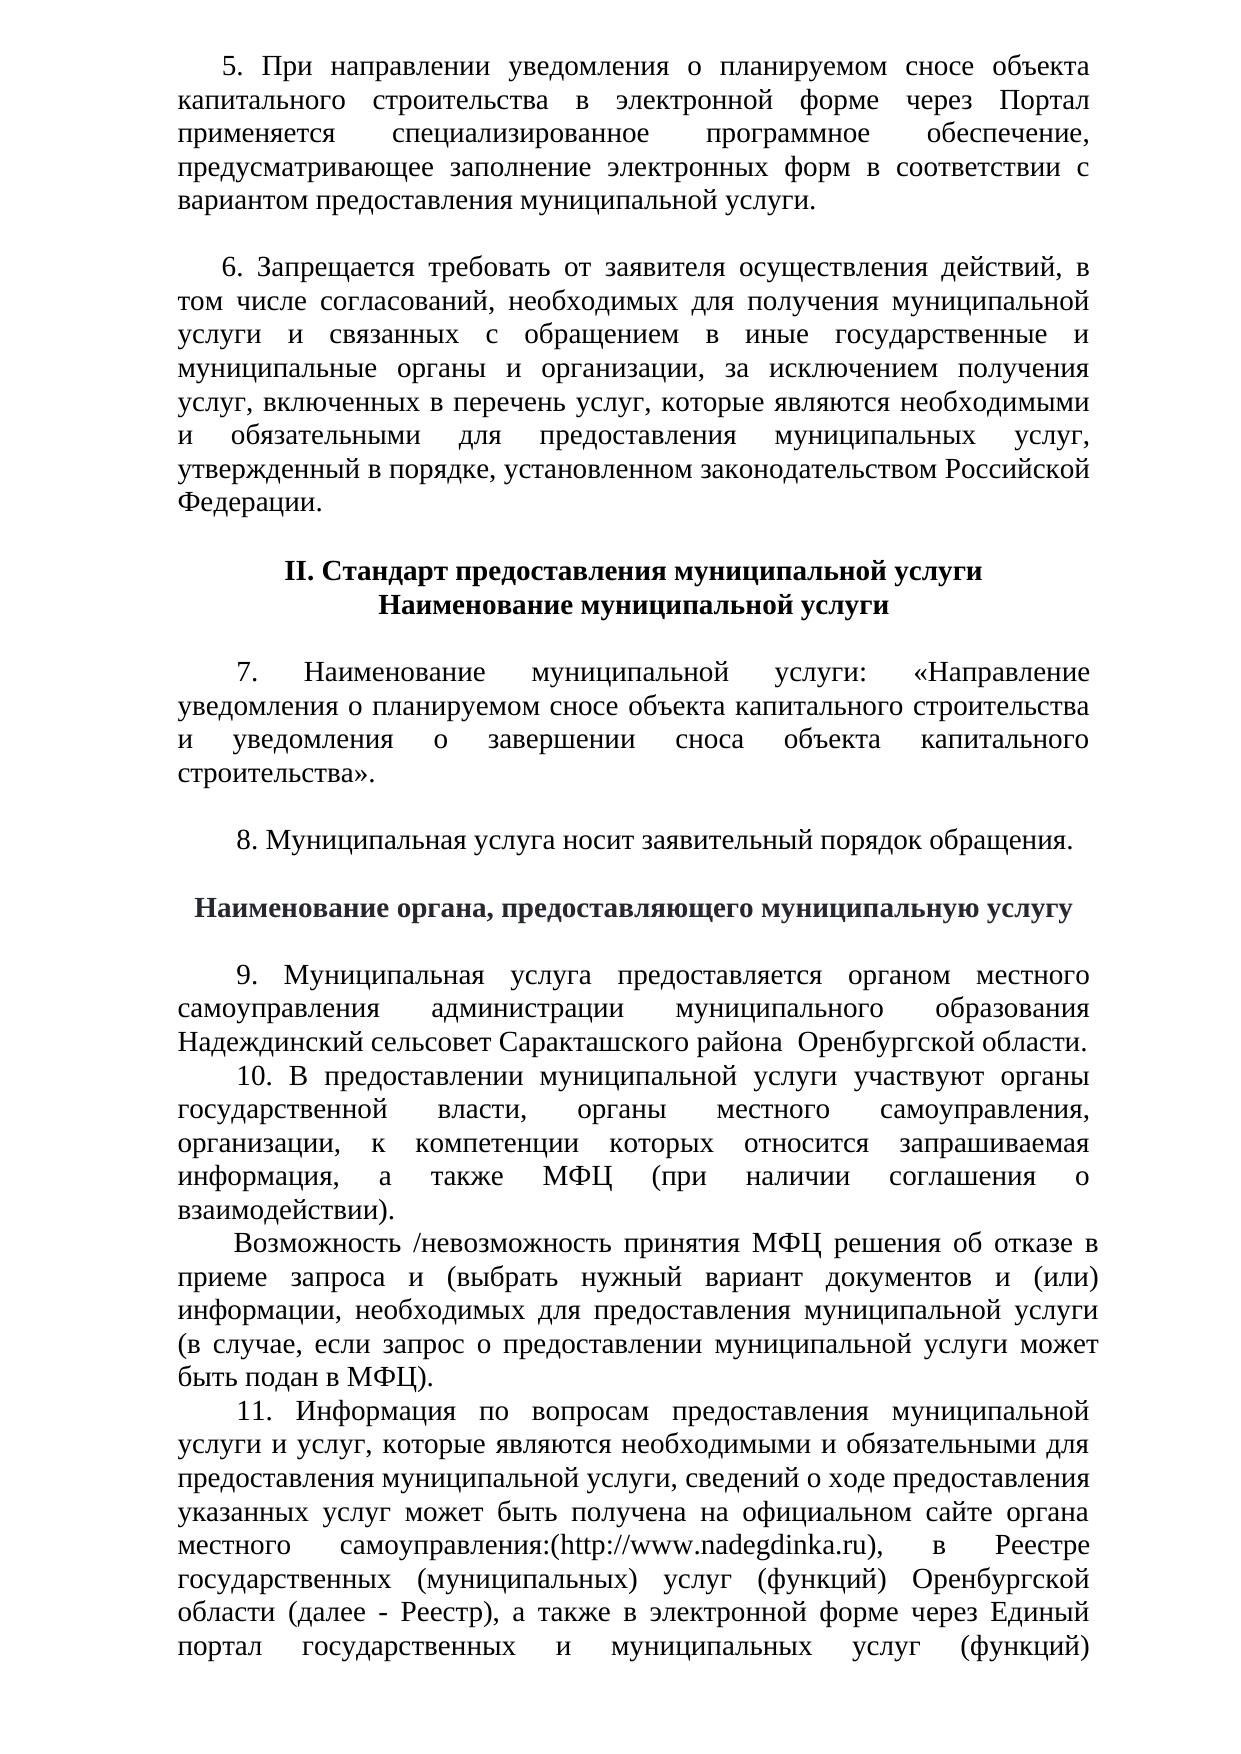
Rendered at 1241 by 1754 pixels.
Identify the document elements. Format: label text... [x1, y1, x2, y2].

text Возможность /невозможность принятия МФЦ решения об отказе в приеме запроса и (выбрать нужный вариант документов и (или) информации, необходимых для предоставления муниципальной услуги (в случае, если запрос о предоставлении муниципальной услуги может быть подан в МФЦ). [177, 1225, 1099, 1393]
text Наименование органа, предоставляющего муниципальную услугу [177, 890, 1090, 923]
text Наименование муниципальной услуги [177, 587, 1090, 620]
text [177, 1393, 1090, 1661]
text 10. В предоставлении муниципальной услуги участвуют органы государственной власти, органы местного самоуправления, организации, к компетенции которых относится запрашиваемая информация, а также МФЦ (при наличии соглашения о взаимодействии). [177, 1058, 1090, 1225]
text 6. Запрещается требовать от заявителя осуществления действий, в том числе согласований, необходимых для получения муниципальной услуги и связанных с обращением в иные государственные и муниципальные органы и организации, за исключением получения услуг, включенных в перечень услуг, которые являются необходимыми и обязательными для предоставления муниципальных услуг, утвержденный в порядке, установленном законодательством Российской Федерации. [177, 249, 1091, 518]
text 5. При направлении уведомления о планируемом сносе объекта капитального строительства в электронной форме через Портал применяется специализированное программное обеспечение, предусматривающее заполнение электронных форм в соответствии с вариантом предоставления муниципальной услуги. [177, 48, 1090, 216]
text 9. Муниципальная услуга предоставляется органом местного самоуправления администрации муниципального образования Надеждинский сельсовет Саракташского района Оренбургской области. [177, 957, 1090, 1058]
text 8. Муниципальная услуга носит заявительный порядок обращения. [177, 822, 1090, 856]
text 7. Наименование муниципальной услуги: «Направление уведомления о планируемом сносе объекта капитального строительства и уведомления о завершении сноса объекта капитального строительства». [177, 654, 1090, 789]
text II. Стандарт предоставления муниципальной услуги [177, 553, 1090, 586]
